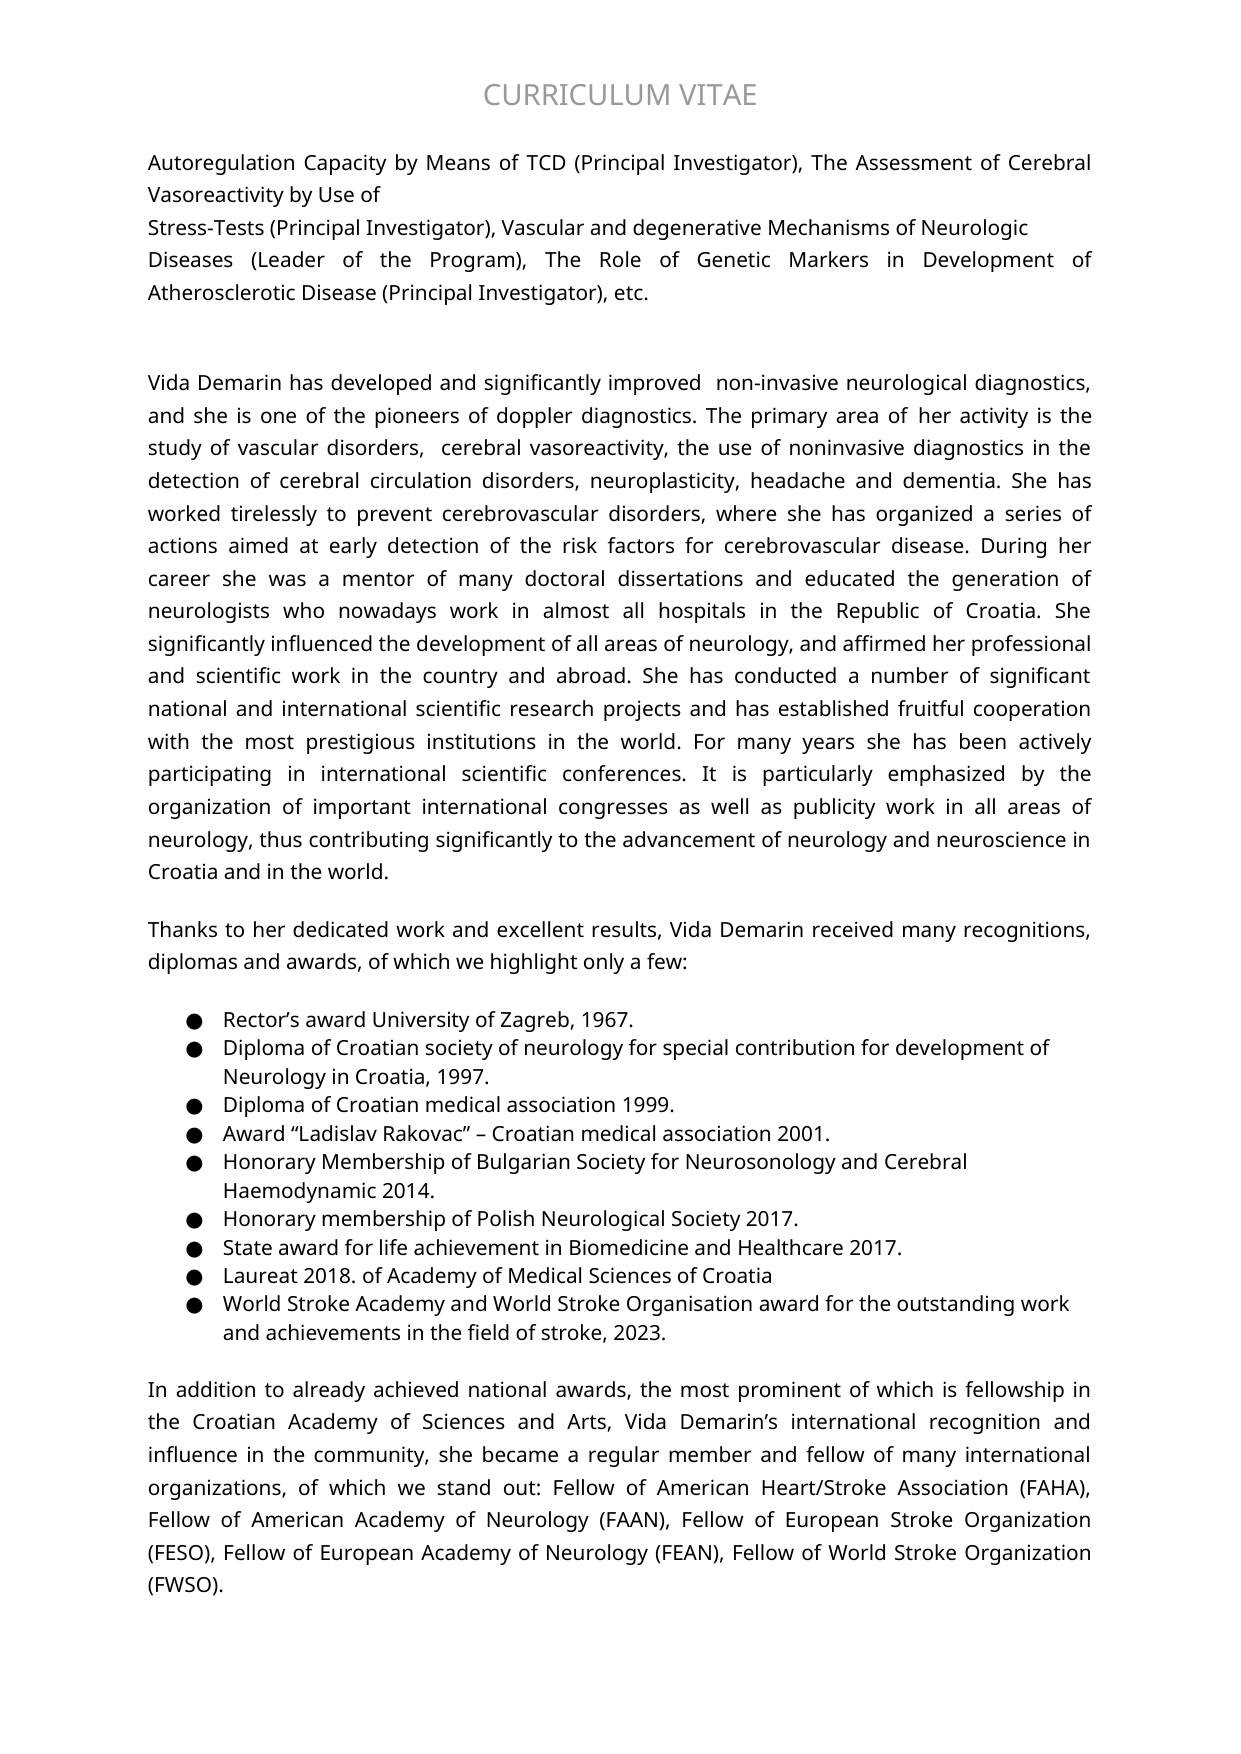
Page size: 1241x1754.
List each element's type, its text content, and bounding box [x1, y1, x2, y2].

list Honorary membership of Polish Neurological Society 2017. [185, 1204, 1093, 1233]
list State award for life achievement in Biomedicine and Healthcare 2017. [185, 1233, 1093, 1261]
text In addition to already achieved national awards, the most prominent of which is fellowship in the Croatian Academy of Sciences and Arts, Vida Demarin’s international recognition and influence in the community, she became a regular member and fellow of many international organizations, of which we stand out: Fellow of American Heart/Stroke Association (FAHA), Fellow of American Academy of Neurology (FAAN), Fellow of European Stroke Organization (FESO), Fellow of European Academy of Neurology (FEAN), Fellow of World Stroke Organization (FWSO). [148, 1375, 1093, 1599]
list Diploma of Croatian society of neurology for special contribution for development of Neurology in Croatia, 1997. [185, 1033, 1093, 1090]
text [148, 148, 1093, 209]
text Diseases (Leader of the Program), The Role of Genetic Markers in Development of Atherosclerotic Disease (Principal Investigator), etc. [148, 245, 1093, 306]
list Laureat 2018. of Academy of Medical Sciences of Croatia [185, 1261, 1093, 1289]
list Rector’s award University of Zagreb, 1967. [185, 1005, 1093, 1033]
text Stress-Tests (Principal Investigator), Vascular and degenerative Mechanisms of Neurologic [148, 213, 1093, 241]
text Vida Demarin has developed and significantly improved non-invasive neurological diagnostics, and she is one of the pioneers of doppler diagnostics. The primary area of ​​her activity is the study of vascular disorders, cerebral vasoreactivity, the use of noninvasive diagnostics in the detection of cerebral circulation disorders, neuroplasticity, headache and dementia. She has worked tirelessly to prevent cerebrovascular disorders, where she has organized a series of actions aimed at early detection of the risk factors for cerebrovascular disease. During her career she was a mentor of many doctoral dissertations and educated the generation of neurologists who nowadays work in almost all hospitals in the Republic of Croatia. She significantly influenced the development of all areas of neurology, and affirmed her professional and scientific work in the country and abroad. She has conducted a number of significant national and international scientific research projects and has established fruitful cooperation with the most prestigious institutions in the world. For many years she has been actively participating in international scientific conferences. It is particularly emphasized by the organization of important international congresses as well as publicity work in all areas of neurology, thus contributing significantly to the advancement of neurology and neuroscience in Croatia and in the world. [148, 368, 1093, 886]
list Honorary Membership of Bulgarian Society for Neurosonology and Cerebral Haemodynamic 2014. [185, 1147, 1093, 1204]
list Diploma of Croatian medical association 1999. [185, 1090, 1093, 1119]
list Award “Ladislav Rakovac” – Croatian medical association 2001. [185, 1119, 1093, 1147]
text Thanks to her dedicated work and excellent results, Vida Demarin received many recognitions, diplomas and awards, of which we highlight only a few: [148, 915, 1093, 976]
list World Stroke Academy and World Stroke Organisation award for the outstanding work and achievements in the field of stroke, 2023. [185, 1289, 1093, 1346]
